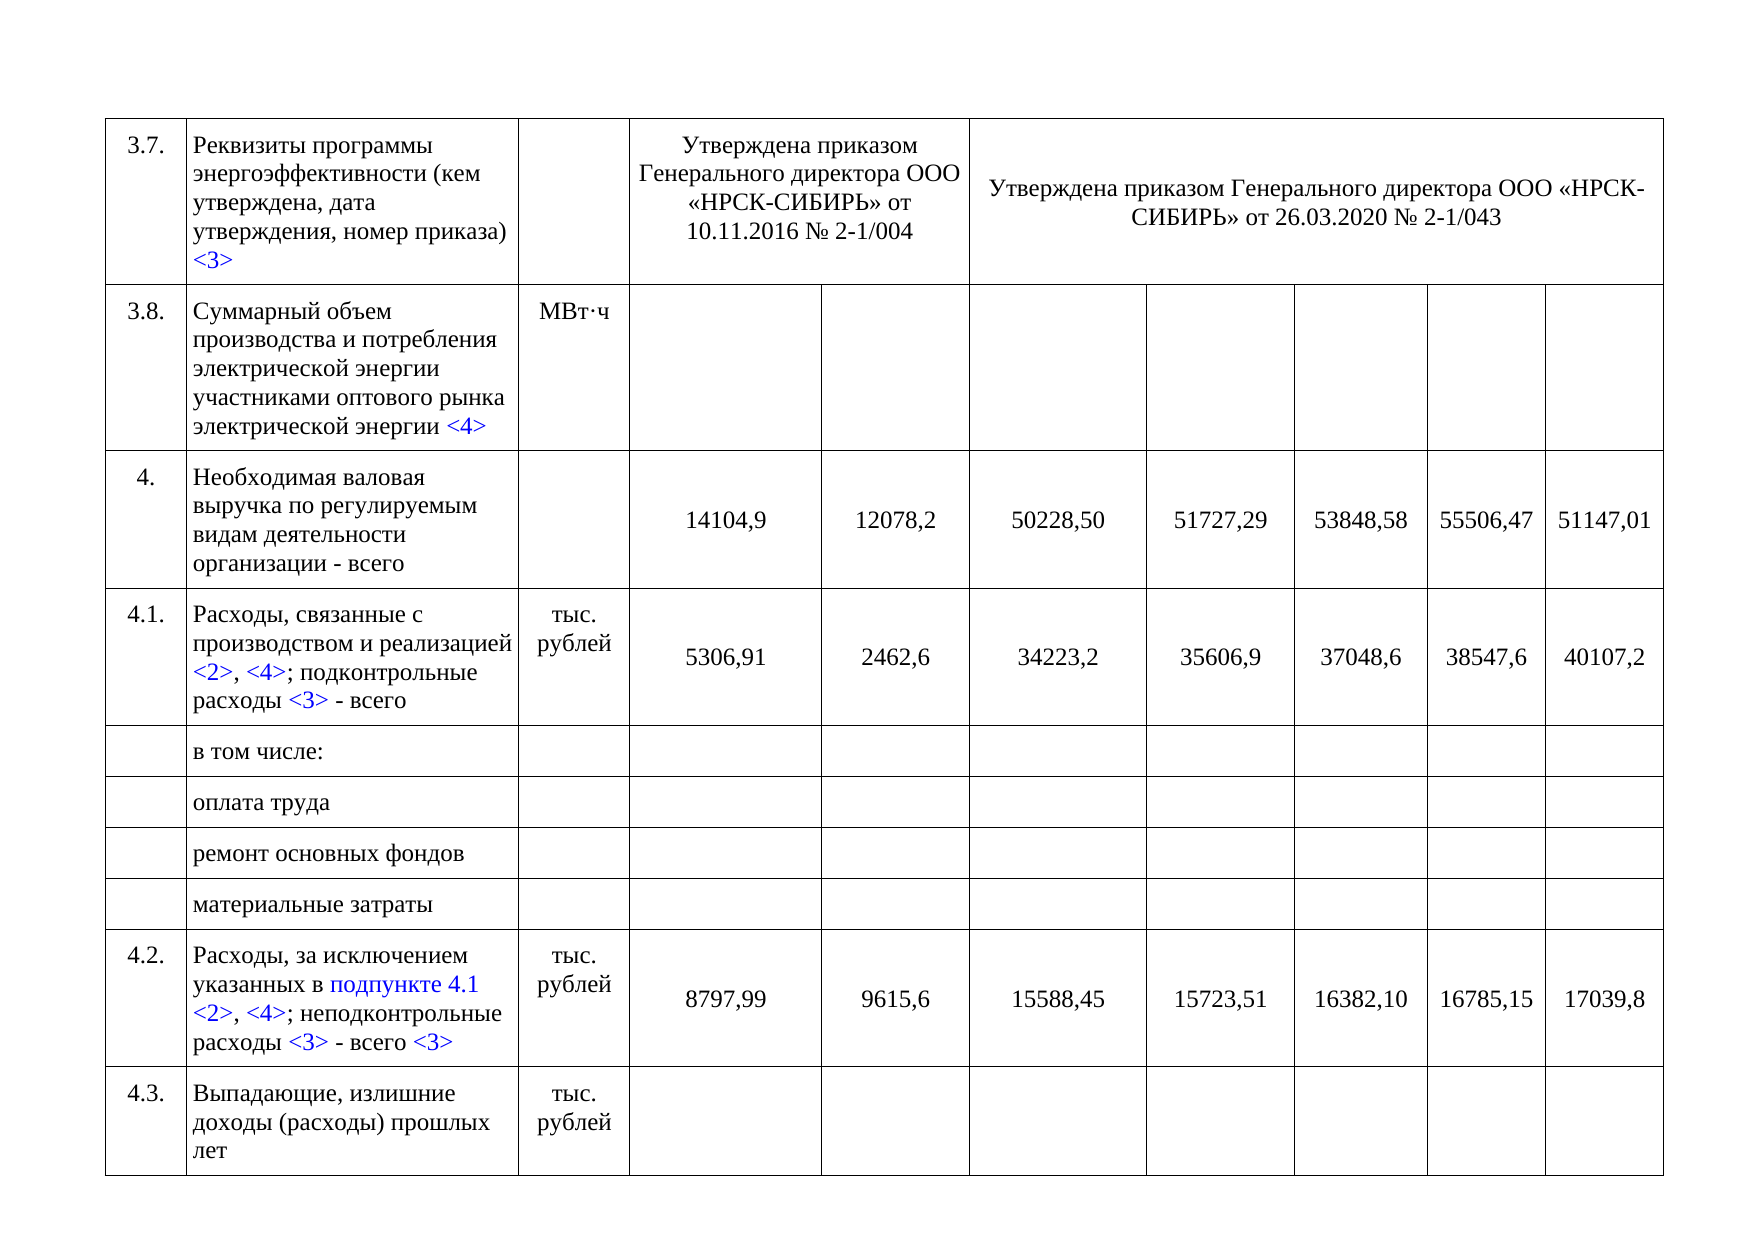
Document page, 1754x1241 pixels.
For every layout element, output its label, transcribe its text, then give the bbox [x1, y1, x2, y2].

table_cell 3.7. [106, 119, 186, 284]
table_cell [630, 726, 821, 776]
table_cell [1295, 879, 1427, 929]
table_cell [519, 828, 629, 878]
table_cell 34223,2 [970, 589, 1146, 725]
table_cell [1546, 285, 1663, 450]
table_cell 12078,2 [822, 451, 969, 587]
table_cell [1546, 828, 1663, 878]
table_cell 4.3. [106, 1067, 186, 1175]
table_cell [1147, 879, 1294, 929]
table_cell 51727,29 [1147, 451, 1294, 587]
table_cell [1428, 777, 1545, 827]
table_cell [1147, 285, 1294, 450]
table_cell 51147,01 [1546, 451, 1663, 587]
table_cell [106, 828, 186, 878]
table_cell [970, 726, 1146, 776]
table_cell [1546, 726, 1663, 776]
table_cell 55506,47 [1428, 451, 1545, 587]
table_cell тыс. рублей [519, 589, 629, 725]
table_cell Выпадающие, излишние доходы (расходы) прошлых лет [187, 1067, 518, 1175]
table_cell 37048,6 [1295, 589, 1427, 725]
table_cell [106, 726, 186, 776]
table_cell 38547,6 [1428, 589, 1545, 725]
table_cell [519, 451, 629, 587]
table_cell 5306,91 [630, 589, 821, 725]
table_cell 9615,6 [822, 930, 969, 1066]
table_cell 53848,58 [1295, 451, 1427, 587]
table_cell Утверждена приказом Генерального директора ООО «НРСК-СИБИРЬ» от 26.03.2020 № 2-1/043 [970, 119, 1663, 284]
table_cell [822, 828, 969, 878]
table_cell [822, 879, 969, 929]
table_cell 35606,9 [1147, 589, 1294, 725]
table_cell [106, 777, 186, 827]
table_cell тыс. рублей [519, 930, 629, 1066]
table_cell [822, 777, 969, 827]
table_cell [1428, 726, 1545, 776]
table_cell [630, 828, 821, 878]
table_cell 50228,50 [970, 451, 1146, 587]
table_cell Расходы, связанные с производством и реализацией <2>, <4>; подконтрольные расходы <3> - всего [187, 589, 518, 725]
table_cell Реквизиты программы энергоэффективности (кем утверждена, дата утверждения, номер приказа) <3> [187, 119, 518, 284]
table_cell оплата труда [187, 777, 518, 827]
table_cell тыс. рублей [519, 1067, 629, 1175]
table_cell [822, 726, 969, 776]
table_cell Расходы, за исключением указанных в подпункте 4.1 <2>, <4>; неподконтрольные расходы <3> - всего <3> [187, 930, 518, 1066]
table_cell Утверждена приказом Генерального директора ООО «НРСК-СИБИРЬ» от 10.11.2016 № 2-1/004 [630, 119, 969, 284]
table_cell 16785,15 [1428, 930, 1545, 1066]
table_cell Суммарный объем производства и потребления электрической энергии участниками оптового рынка электрической энергии <4> [187, 285, 518, 450]
table_cell ремонт основных фондов [187, 828, 518, 878]
table_cell 40107,2 [1546, 589, 1663, 725]
table_cell [519, 777, 629, 827]
table_cell 4.2. [106, 930, 186, 1066]
table_cell [1546, 879, 1663, 929]
table_cell [970, 879, 1146, 929]
table_cell [822, 285, 969, 450]
table_cell [630, 285, 821, 450]
table_cell [519, 879, 629, 929]
table_cell [970, 828, 1146, 878]
table_cell [1295, 777, 1427, 827]
table_cell в том числе: [187, 726, 518, 776]
table_cell [630, 777, 821, 827]
table_cell [1147, 828, 1294, 878]
table_cell Необходимая валовая выручка по регулируемым видам деятельности организации - всего [187, 451, 518, 587]
table_cell [970, 285, 1146, 450]
table_cell [106, 879, 186, 929]
table_cell 14104,9 [630, 451, 821, 587]
table_cell [1295, 828, 1427, 878]
table_cell 17039,8 [1546, 930, 1663, 1066]
table_cell [1428, 285, 1545, 450]
table_cell 3.8. [106, 285, 186, 450]
table_cell 16382,10 [1295, 930, 1427, 1066]
table_cell [1428, 1067, 1545, 1175]
table_cell 15588,45 [970, 930, 1146, 1066]
table_cell [1546, 1067, 1663, 1175]
table_cell [1428, 879, 1545, 929]
table_cell [1295, 1067, 1427, 1175]
table_cell [1295, 726, 1427, 776]
table_cell [970, 777, 1146, 827]
table_cell [630, 879, 821, 929]
table_cell [1147, 1067, 1294, 1175]
table_cell МВт·ч [519, 285, 629, 450]
table_cell [970, 1067, 1146, 1175]
table_cell [1295, 285, 1427, 450]
table_cell [630, 1067, 821, 1175]
table_cell 4. [106, 451, 186, 587]
table_cell [1147, 777, 1294, 827]
table_cell 15723,51 [1147, 930, 1294, 1066]
table_cell [1546, 777, 1663, 827]
table_cell [1428, 828, 1545, 878]
table_cell [1147, 726, 1294, 776]
table_cell 8797,99 [630, 930, 821, 1066]
table_cell материальные затраты [187, 879, 518, 929]
table_cell [822, 1067, 969, 1175]
table_cell [519, 726, 629, 776]
table_cell [519, 119, 629, 284]
table_cell 4.1. [106, 589, 186, 725]
table_cell 2462,6 [822, 589, 969, 725]
